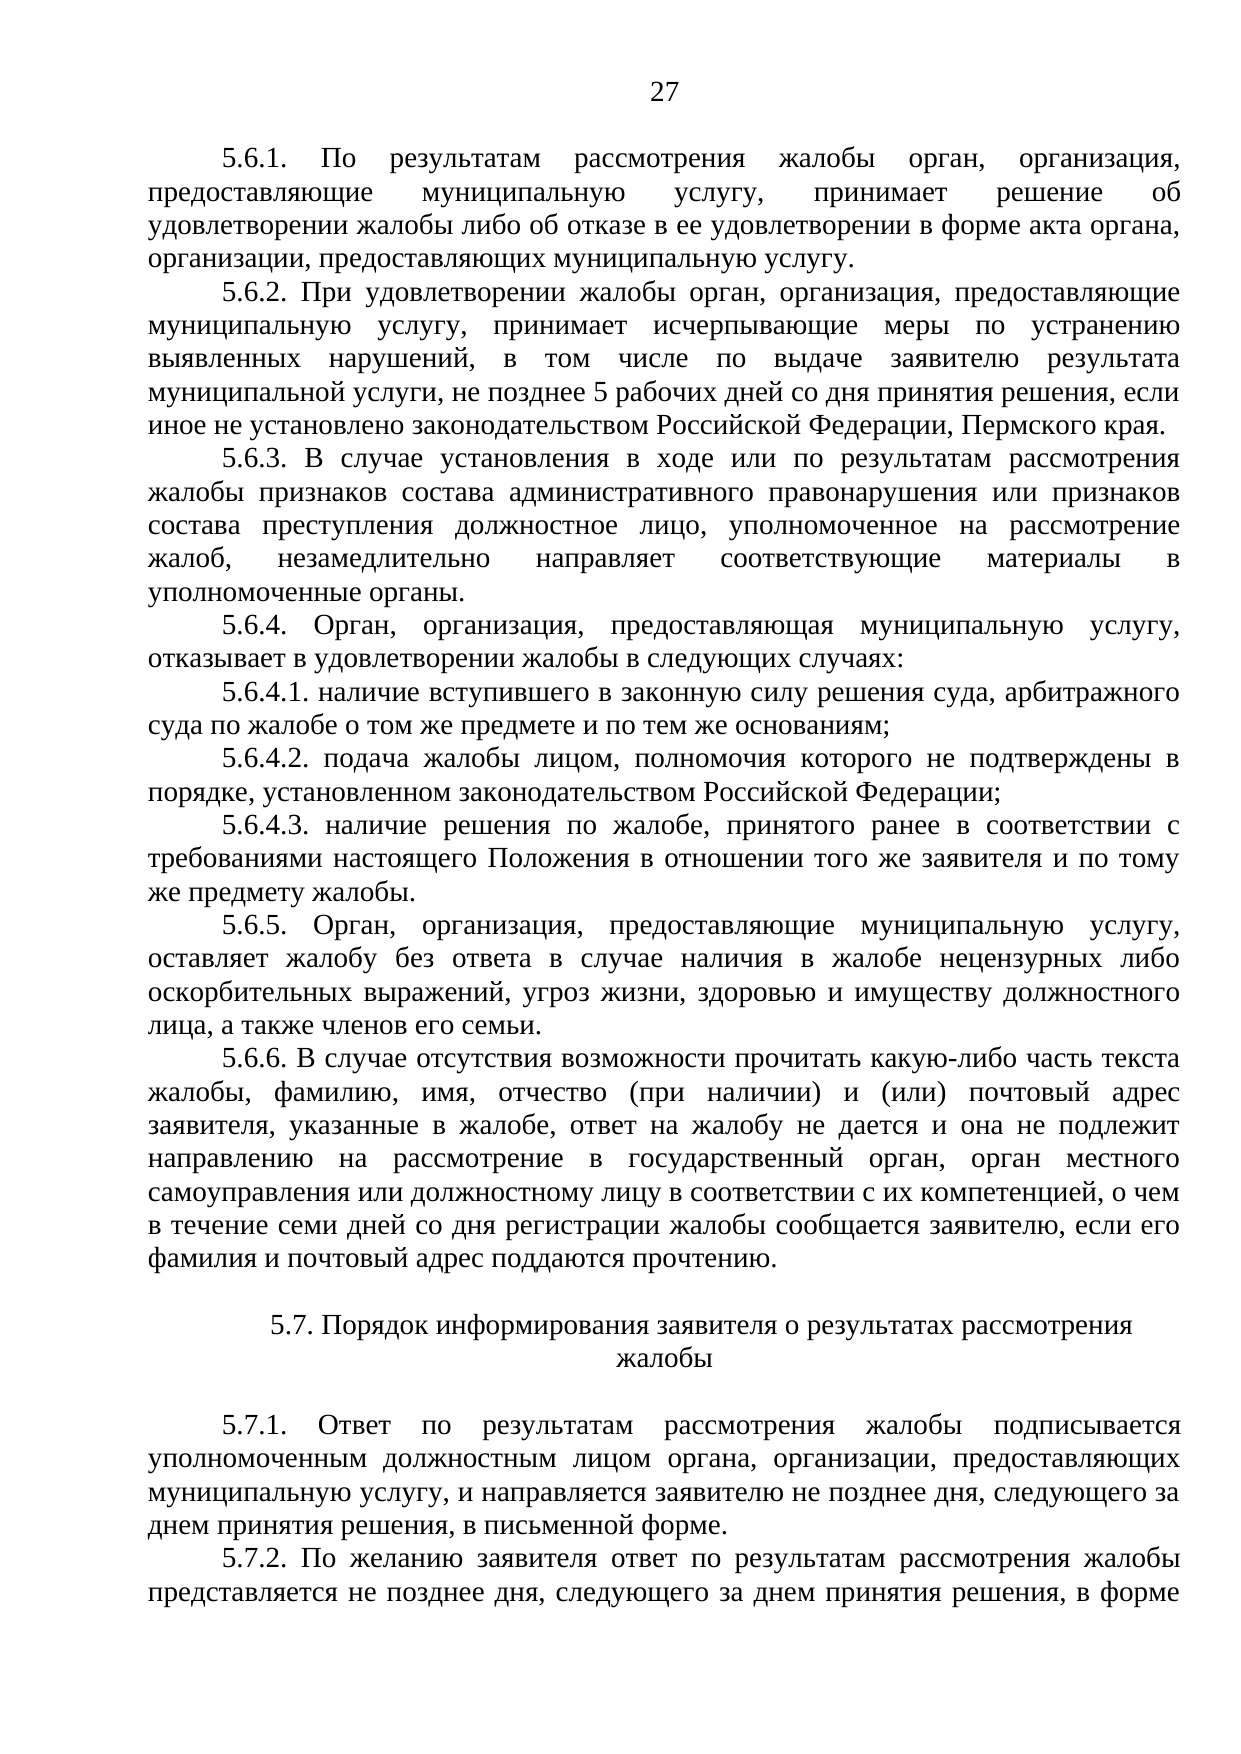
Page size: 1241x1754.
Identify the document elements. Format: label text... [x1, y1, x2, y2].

text 5.6.4. Орган, организация, предоставляющая муниципальную услугу, отказывает в удовлетворении жалобы в следующих случаях: [148, 608, 1181, 674]
text 5.6.4.1. наличие вступившего в законную силу решения суда, арбитражного суда по жалобе о том же предмете и по тем же основаниям; [148, 674, 1181, 741]
text 5.6.4.3. наличие решения по жалобе, принятого ранее в соответствии с требованиями настоящего Положения в отношении того же заявителя и по тому же предмету жалобы. [148, 808, 1181, 908]
text 5.7. Порядок информирования заявителя о результатах рассмотрения жалобы [148, 1308, 1181, 1374]
text 5.6.4.2. подача жалобы лицом, полномочия которого не подтверждены в порядке, установленном законодательством Российской Федерации; [148, 741, 1181, 808]
text 5.6.1. По результатам рассмотрения жалобы орган, организация, предоставляющие муниципальную услугу, принимает решение об удовлетворении жалобы либо об отказе в ее удовлетворении в форме акта органа, организации, предоставляющих муниципальную услугу. [148, 141, 1181, 274]
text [148, 1541, 1181, 1608]
text 5.6.2. При удовлетворении жалобы орган, организация, предоставляющие муниципальную услугу, принимает исчерпывающие меры по устранению выявленных нарушений, в том числе по выдаче заявителю результата муниципальной услуги, не позднее 5 рабочих дней со дня принятия решения, если иное не установлено законодательством Российской Федерации, Пермского края. [148, 274, 1181, 441]
text 5.7.1. Ответ по результатам рассмотрения жалобы подписывается уполномоченным должностным лицом органа, организации, предоставляющих муниципальную услугу, и направляется заявителю не позднее дня, следующего за днем принятия решения, в письменной форме. [148, 1408, 1181, 1541]
text 5.6.3. В случае установления в ходе или по результатам рассмотрения жалобы признаков состава административного правонарушения или признаков состава преступления должностное лицо, уполномоченное на рассмотрение жалоб, незамедлительно направляет соответствующие материалы в уполномоченные органы. [148, 441, 1181, 608]
text 5.6.6. В случае отсутствия возможности прочитать какую-либо часть текста жалобы, фамилию, имя, отчество (при наличии) и (или) почтовый адрес заявителя, указанные в жалобе, ответ на жалобу не дается и она не подлежит направлению на рассмотрение в государственный орган, орган местного самоуправления или должностному лицу в соответствии с их компетенцией, о чем в течение семи дней со дня регистрации жалобы сообщается заявителю, если его фамилия и почтовый адрес поддаются прочтению. [148, 1041, 1181, 1274]
text 5.6.5. Орган, организация, предоставляющие муниципальную услугу, оставляет жалобу без ответа в случае наличия в жалобе нецензурных либо оскорбительных выражений, угроз жизни, здоровью и имуществу должностного лица, а также членов его семьи. [148, 908, 1181, 1041]
